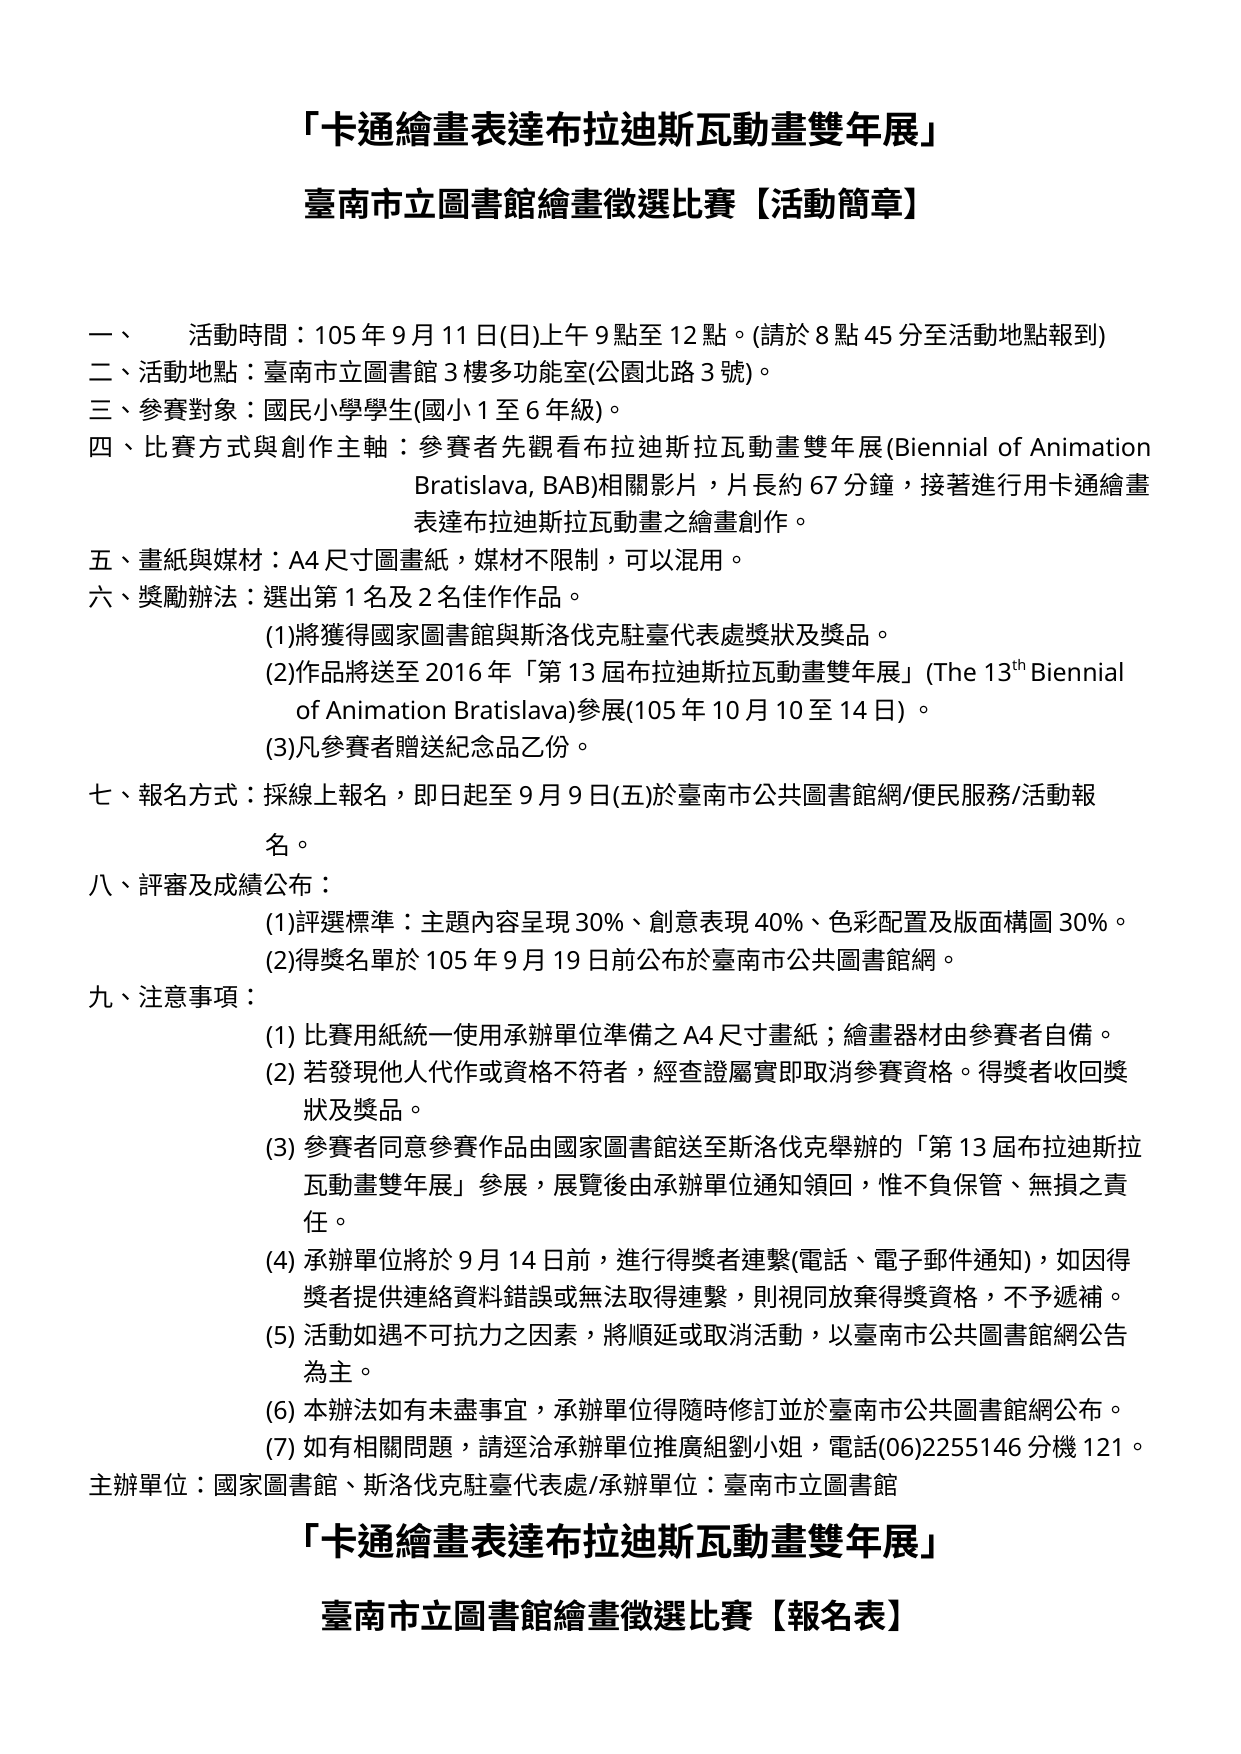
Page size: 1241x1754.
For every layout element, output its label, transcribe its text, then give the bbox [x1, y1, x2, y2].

text 五、畫紙與媒材：A4尺寸圖畫紙，媒材不限制，可以混用。 [89, 539, 1152, 577]
list 承辦單位將於9月14日前，進行得獎者連繫(電話、電子郵件通知)，如因得獎者提供連絡資料錯誤或無法取得連繫，則視同放棄得獎資格，不予遞補。 [266, 1239, 1152, 1314]
text 「卡通繪畫表達布拉迪斯瓦動畫雙年展」 [89, 89, 1152, 164]
text 二、活動地點：臺南市立圖書館3樓多功能室(公園北路3號)。 [89, 352, 1152, 389]
text (2)作品將送至2016年「第13屆布拉迪斯拉瓦動畫雙年展」(The 13th Biennial of Animation Bratislava)參展(105年10月10至14日) 。 [266, 652, 1152, 727]
text (1)評選標準：主題內容呈現30%、創意表現40%、色彩配置及版面構圖30%。 [264, 902, 1152, 939]
text 三、參賽對象：國民小學學生(國小1至6年級)。 [89, 389, 1152, 427]
text 四、比賽方式與創作主軸：參賽者先觀看布拉迪斯拉瓦動畫雙年展(Biennial of Animation Bratislava, BAB)相關影片，片長約67分鐘，接著進行用卡通繪畫表達布拉迪斯拉瓦動畫之繪畫創作。 [89, 427, 1152, 539]
text 七、報名方式：採線上報名，即日起至9月9日(五)於臺南市公共圖書館網/便民服務/活動報 [89, 764, 1152, 814]
text 主辦單位：國家圖書館、斯洛伐克駐臺代表處/承辦單位：臺南市立圖書館 [89, 1464, 1152, 1502]
list 如有相關問題，請逕洽承辦單位推廣組劉小姐，電話(06)2255146分機121。 [266, 1427, 1152, 1464]
list 活動如遇不可抗力之因素，將順延或取消活動，以臺南市公共圖書館網公告為主。 [266, 1314, 1152, 1389]
text 八、評審及成績公布： [89, 864, 1152, 902]
text (1)將獲得國家圖書館與斯洛伐克駐臺代表處獎狀及獎品。 [89, 614, 1152, 652]
text 六、獎勵辦法：選出第1名及2名佳作作品。 [89, 577, 1152, 614]
text 名。 [89, 814, 1152, 864]
text (3)凡參賽者贈送紀念品乙份。 [89, 727, 1152, 764]
list 比賽用紙統一使用承辦單位準備之A4尺寸畫紙；繪畫器材由參賽者自備。 [266, 1014, 1152, 1052]
text 九、注意事項： [89, 977, 1152, 1014]
list 活動時間：105年9月11日(日)上午9點至12點。(請於8點45分至活動地點報到) [89, 314, 1152, 352]
list 本辦法如有未盡事宜，承辦單位得隨時修訂並於臺南市公共圖書館網公布。 [266, 1389, 1152, 1427]
text 臺南市立圖書館繪畫徵選比賽【活動簡章】 [89, 164, 1152, 239]
text 「卡通繪畫表達布拉迪斯瓦動畫雙年展」 [89, 1502, 1152, 1577]
list 若發現他人代作或資格不符者，經查證屬實即取消參賽資格。得獎者收回獎狀及獎品。 [266, 1052, 1152, 1127]
text (2)得獎名單於105年9月19日前公布於臺南市公共圖書館網。 [264, 939, 1152, 977]
text 臺南市立圖書館繪畫徵選比賽【報名表】 [89, 1577, 1152, 1652]
list 參賽者同意參賽作品由國家圖書館送至斯洛伐克舉辦的「第13屆布拉迪斯拉瓦動畫雙年展」參展，展覽後由承辦單位通知領回，惟不負保管、無損之責任。 [266, 1127, 1152, 1239]
